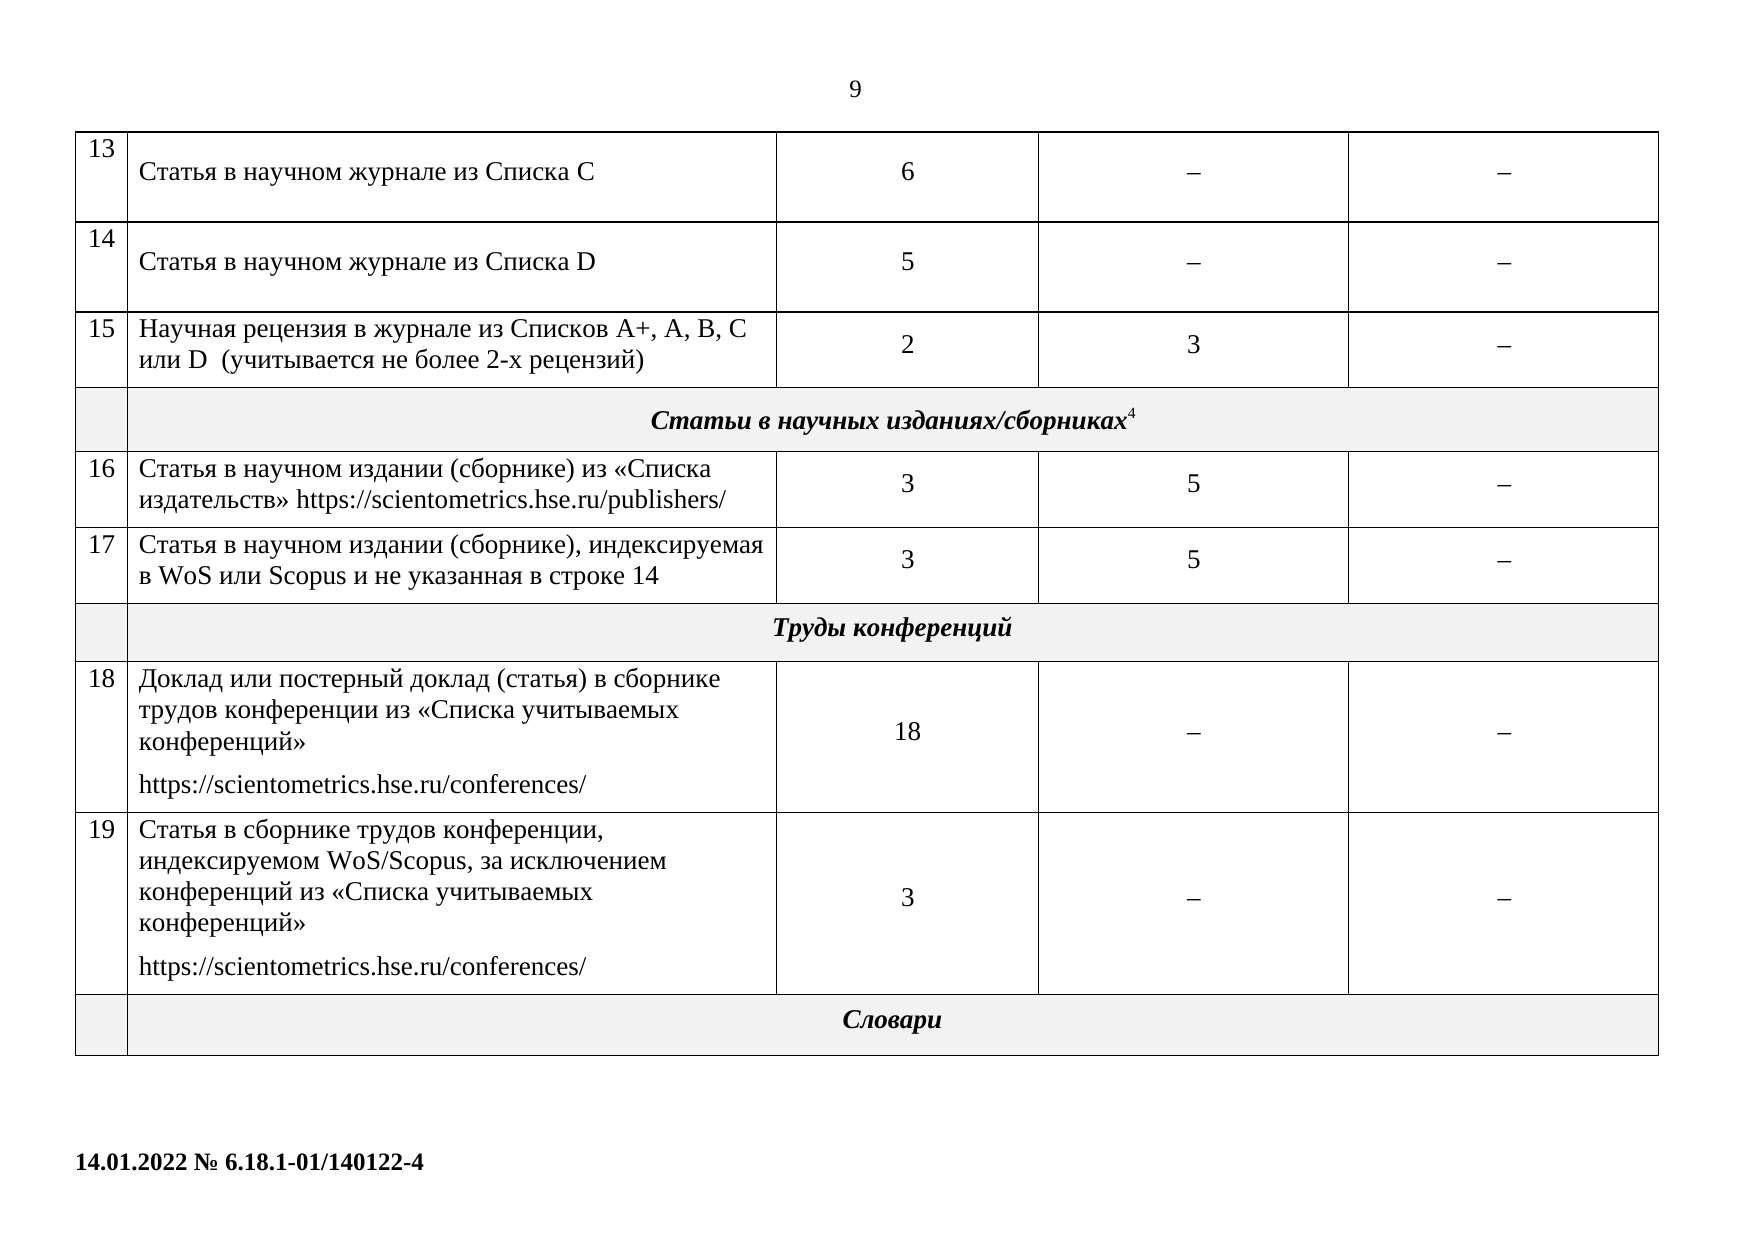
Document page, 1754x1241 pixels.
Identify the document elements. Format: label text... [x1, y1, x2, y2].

table_cell Статья в сборнике трудов конференции, индексируемом WoS/Scopus, за исключением конференций из «Списка учитываемых конференций» https://scientometrics.hse.ru/conferences/ [128, 813, 776, 994]
table_cell 19 [76, 813, 127, 994]
table_cell [76, 388, 127, 451]
table_cell 18 [777, 662, 1038, 812]
table_cell – [1039, 133, 1348, 221]
table_cell Статья в научном журнале из Списка D [128, 223, 776, 311]
table_cell [76, 604, 127, 661]
table_cell 18 [76, 662, 127, 812]
table_cell – [1349, 528, 1658, 603]
table_cell [76, 995, 127, 1055]
table_cell – [1349, 313, 1658, 387]
table_cell 13 [76, 133, 127, 221]
table_cell 2 [777, 313, 1038, 387]
table_cell – [1349, 133, 1658, 221]
table_cell 3 [777, 813, 1038, 994]
table_cell Научная рецензия в журнале из Списков A+, A, B, C или D (учитывается не более 2-х рецензий) [128, 313, 776, 387]
table_cell Доклад или постерный доклад (статья) в сборнике трудов конференции из «Списка учитываемых конференций» https://scientometrics.hse.ru/conferences/ [128, 662, 776, 812]
table_cell 5 [777, 223, 1038, 311]
table_cell – [1349, 452, 1658, 527]
table_cell – [1349, 223, 1658, 311]
table_cell Статьи в научных изданиях/сборниках4 [128, 388, 1658, 451]
table_cell 16 [76, 452, 127, 527]
table_cell – [1039, 813, 1348, 994]
table_cell 5 [1039, 452, 1348, 527]
table_cell 3 [1039, 313, 1348, 387]
table_cell 17 [76, 528, 127, 603]
table_cell – [1039, 662, 1348, 812]
table_cell 3 [777, 528, 1038, 603]
table_cell – [1349, 813, 1658, 994]
table_cell Статья в научном издании (сборнике), индексируемая в WoS или Scopus и не указанная в строке 14 [128, 528, 776, 603]
table_cell Статья в научном издании (сборнике) из «Списка издательств» https://scientometrics.hse.ru/publishers/ [128, 452, 776, 527]
table_cell 5 [1039, 528, 1348, 603]
table_cell 3 [777, 452, 1038, 527]
table_cell 15 [76, 313, 127, 387]
table_cell 14 [76, 223, 127, 311]
table_cell Труды конференций [128, 604, 1658, 661]
table_cell Статья в научном журнале из Списка C [128, 133, 776, 221]
table_cell Словари [128, 995, 1658, 1055]
table_cell – [1039, 223, 1348, 311]
table_cell 6 [777, 133, 1038, 221]
table_cell – [1349, 662, 1658, 812]
